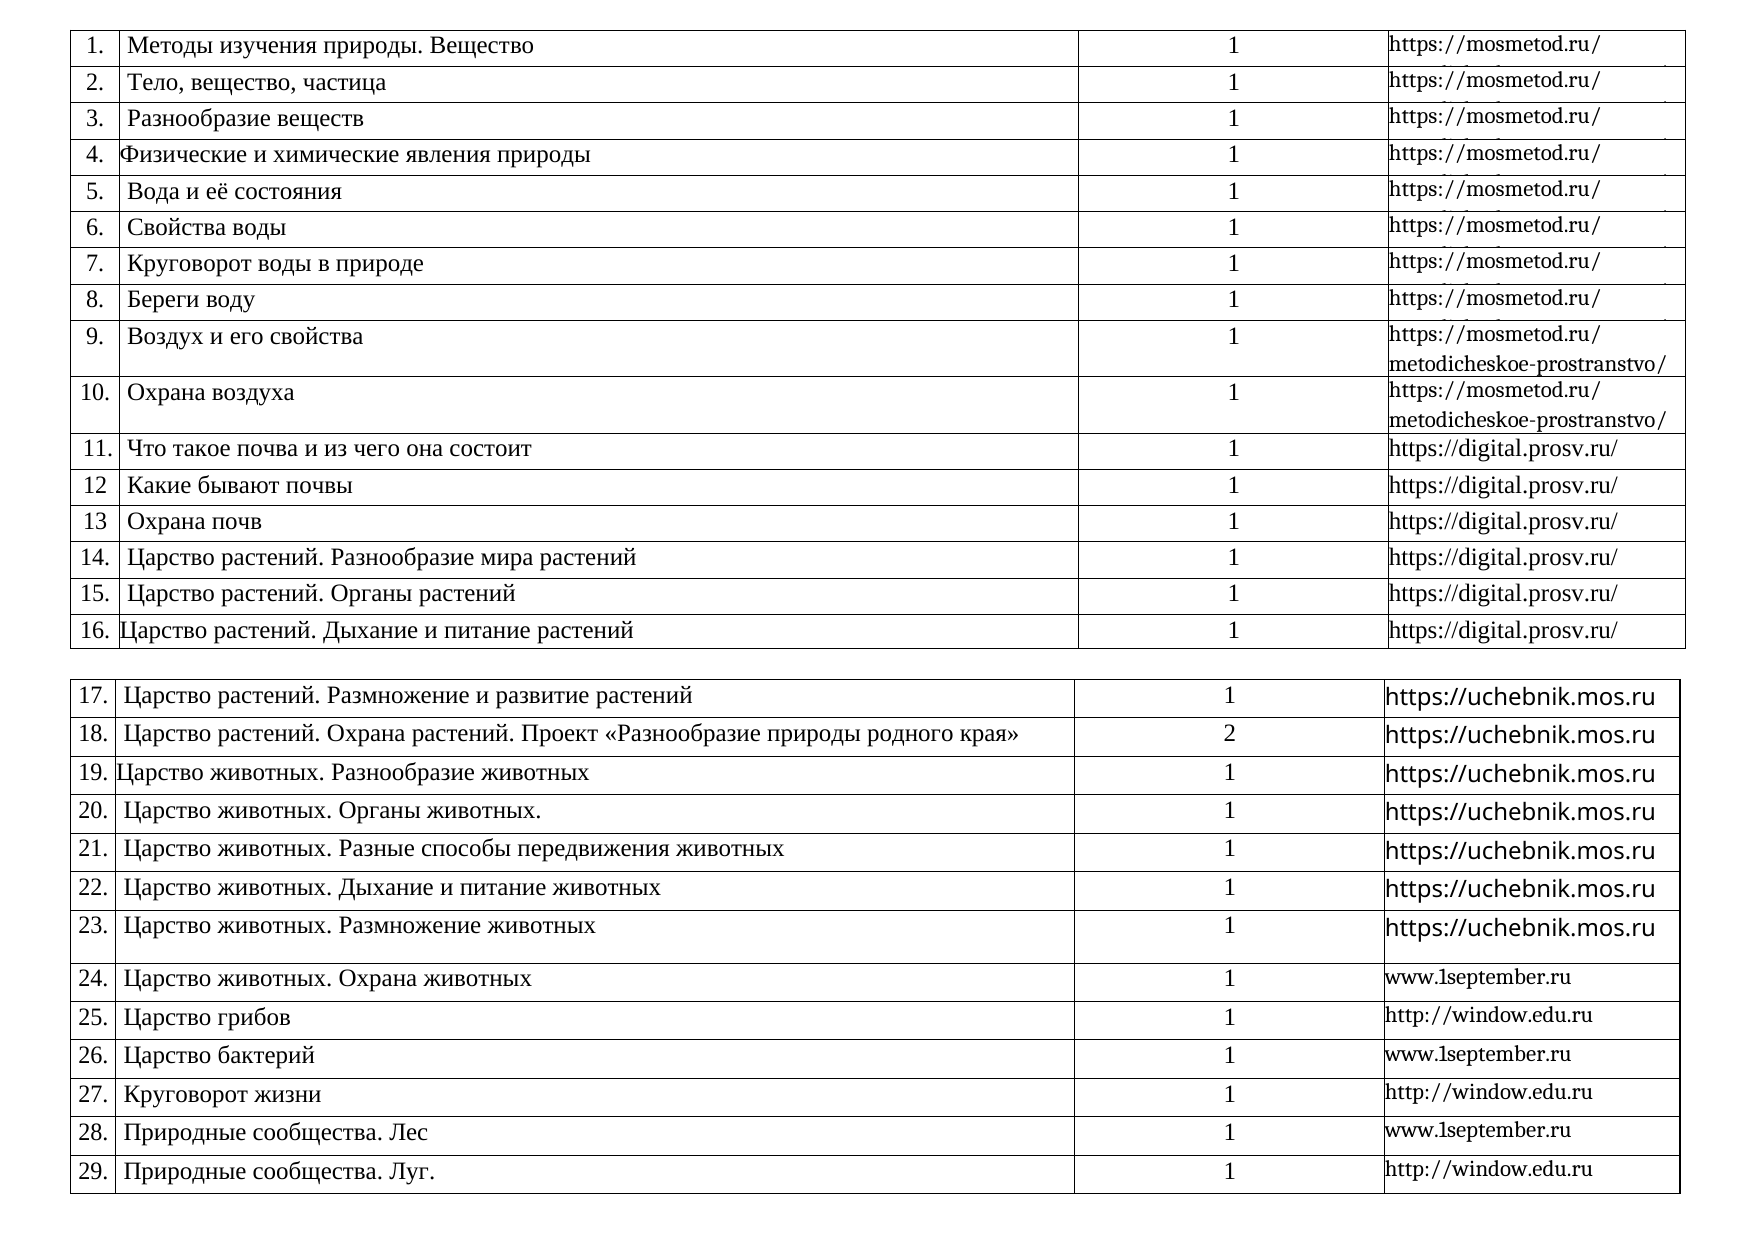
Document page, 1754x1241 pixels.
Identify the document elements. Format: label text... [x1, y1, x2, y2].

table_cell 6. [71, 212, 119, 247]
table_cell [1385, 1156, 1679, 1193]
table_header https://uchebnik.mos.ru [1385, 680, 1679, 717]
table_cell 1 [1075, 1079, 1384, 1116]
table_cell 1 [1079, 377, 1388, 432]
table_cell 1 [1075, 1040, 1384, 1078]
table_cell 1 [1079, 615, 1388, 648]
table_cell https://uchebnik.mos.ru [1385, 795, 1679, 832]
table_cell 1 [1079, 285, 1388, 320]
table_cell 2 [1075, 718, 1384, 756]
table_cell https://mosmetod.ru/metodicheskoe-prostranstvo/nachalnaya- [1389, 140, 1685, 175]
table_cell 1 [1075, 964, 1384, 1001]
table_cell https://digital.prosv.ru/ [1389, 615, 1685, 648]
table_cell Царство животных. Охрана животных [116, 964, 1074, 1001]
table_cell 24. [71, 964, 115, 1001]
table_header Царство растений. Размножение и развитие растений [116, 680, 1074, 717]
table_cell 19. [71, 757, 115, 794]
table_cell 2. [71, 67, 119, 102]
table_cell 1 [1079, 176, 1388, 211]
table_cell Царство растений. Охрана растений. Проект «Разнообразие природы родного края» [116, 718, 1074, 756]
table_cell 26. [71, 1040, 115, 1078]
table_cell 1 [1079, 67, 1388, 102]
table_cell 1 [1075, 1156, 1384, 1193]
table_cell 11. [71, 434, 119, 469]
table_cell www.1september.ru [1385, 1040, 1679, 1078]
table_cell 1 [1079, 321, 1388, 376]
table_cell Царство животных. Разнообразие животных [116, 757, 1074, 794]
table_cell Разнообразие веществ [120, 103, 1078, 138]
table_cell https://mosmetod.ru/metodicheskoe-prostranstvo/nachalnaya- [1389, 67, 1685, 102]
table_cell 1 [1075, 1117, 1384, 1155]
table_cell 1 [1079, 579, 1388, 614]
table_cell Свойства воды [120, 212, 1078, 247]
table_cell https://digital.prosv.ru/ [1389, 470, 1685, 505]
table_cell 15. [71, 579, 119, 614]
table_cell https://mosmetod.ru/metodicheskoe-prostranstvo/nachalnaya- [1389, 103, 1685, 138]
table_cell 12 [71, 470, 119, 505]
table_cell https://digital.prosv.ru/ [1389, 434, 1685, 469]
table_cell https://mosmetod.ru/metodicheskoe-prostranstvo/nachalnaya- [1389, 321, 1685, 376]
table_cell Береги воду [120, 285, 1078, 320]
table_cell 8. [71, 285, 119, 320]
table_cell https://uchebnik.mos.ru [1385, 757, 1679, 794]
table_cell https://mosmetod.ru/metodicheskoe-prostranstvo/nachalnaya- [1389, 377, 1685, 432]
table_cell 7. [71, 248, 119, 283]
table_cell http://window.edu.ru [1385, 1002, 1679, 1039]
table_cell 28. [71, 1117, 115, 1155]
table_cell 9. [71, 321, 119, 376]
table_cell 5. [71, 176, 119, 211]
table_cell 1 [1079, 212, 1388, 247]
table_cell 1 [1075, 834, 1384, 871]
table_cell 22. [71, 872, 115, 909]
table_cell https://uchebnik.mos.ru [1385, 911, 1679, 962]
table_cell https://mosmetod.ru/metodicheskoe-prostranstvo/nachalnaya- [1389, 248, 1685, 283]
table_cell www.1september.ru [1385, 1117, 1679, 1155]
table_cell https://uchebnik.mos.ru [1385, 718, 1679, 756]
table_cell https://digital.prosv.ru/ [1389, 542, 1685, 577]
table_cell Охрана воздуха [120, 377, 1078, 432]
table_cell 4. [71, 140, 119, 175]
table_cell 1 [1079, 248, 1388, 283]
table_cell 1 [1075, 911, 1384, 962]
table_cell Круговорот воды в природе [120, 248, 1078, 283]
table_cell 25. [71, 1002, 115, 1039]
table_cell 1 [1075, 795, 1384, 832]
table_cell Вода и её состояния [120, 176, 1078, 211]
table_cell www.1september.ru [1385, 964, 1679, 1001]
table_cell Царство грибов [116, 1002, 1074, 1039]
table_cell Охрана почв [120, 506, 1078, 541]
table_cell Тело, вещество, частица [120, 67, 1078, 102]
table_cell Царство животных. Дыхание и питание животных [116, 872, 1074, 909]
table_cell 1 [1079, 140, 1388, 175]
table_cell https://digital.prosv.ru/ [1389, 506, 1685, 541]
table_cell Царство животных. Разные способы передвижения животных [116, 834, 1074, 871]
table_cell 1 [1079, 506, 1388, 541]
table_header 17. [71, 680, 115, 717]
table_cell 21. [71, 834, 115, 871]
table_header 1 [1075, 680, 1384, 717]
table_cell Воздух и его свойства [120, 321, 1078, 376]
table_cell 1 [1075, 872, 1384, 909]
table_cell Круговорот жизни [116, 1079, 1074, 1116]
table_cell 16. [71, 615, 119, 648]
table_cell Царство растений. Дыхание и питание растений [120, 615, 1078, 648]
table_cell 29. [71, 1156, 115, 1193]
table_cell 13 [71, 506, 119, 541]
table_cell 3. [71, 103, 119, 138]
table_cell Царство растений. Разнообразие мира растений [120, 542, 1078, 577]
table_cell https://digital.prosv.ru/ [1389, 579, 1685, 614]
table_cell 1 [1079, 31, 1388, 66]
table_cell Природные сообщества. Лес [116, 1117, 1074, 1155]
table_cell 23. [71, 911, 115, 962]
table_cell Царство бактерий [116, 1040, 1074, 1078]
table_cell 1 [1079, 470, 1388, 505]
table_cell Что такое почва и из чего она состоит [120, 434, 1078, 469]
table_cell Методы изучения природы. Вещество [120, 31, 1078, 66]
table_cell https://mosmetod.ru/metodicheskoe-prostranstvo/nachalnaya- [1389, 285, 1685, 320]
table_cell Царство растений. Органы растений [120, 579, 1078, 614]
table_cell 1 [1075, 757, 1384, 794]
table_cell http://window.edu.ru [1385, 1079, 1679, 1116]
table_cell https://mosmetod.ru/metodicheskoe-prostranstvo/nachalnaya- [1389, 31, 1685, 66]
table_cell 20. [71, 795, 115, 832]
table_cell Какие бывают почвы [120, 470, 1078, 505]
table_cell https://uchebnik.mos.ru [1385, 872, 1679, 909]
table_cell Природные сообщества. Луг. [116, 1156, 1074, 1193]
table_cell https://mosmetod.ru/metodicheskoe-prostranstvo/nachalnaya- [1389, 176, 1685, 211]
table_cell Царство животных. Размножение животных [116, 911, 1074, 962]
table_cell Физические и химические явления природы [120, 140, 1078, 175]
table_cell 14. [71, 542, 119, 577]
table_cell 18. [71, 718, 115, 756]
table_cell 1. [71, 31, 119, 66]
table_cell 27. [71, 1079, 115, 1116]
table_cell 1 [1079, 542, 1388, 577]
table_cell 1 [1079, 434, 1388, 469]
table_cell 1 [1079, 103, 1388, 138]
table_cell https://mosmetod.ru/metodicheskoe-prostranstvo/nachalnaya- [1389, 212, 1685, 247]
table_cell Царство животных. Органы животных. [116, 795, 1074, 832]
table_cell 10. [71, 377, 119, 432]
table_cell 1 [1075, 1002, 1384, 1039]
table_cell https://uchebnik.mos.ru [1385, 834, 1679, 871]
